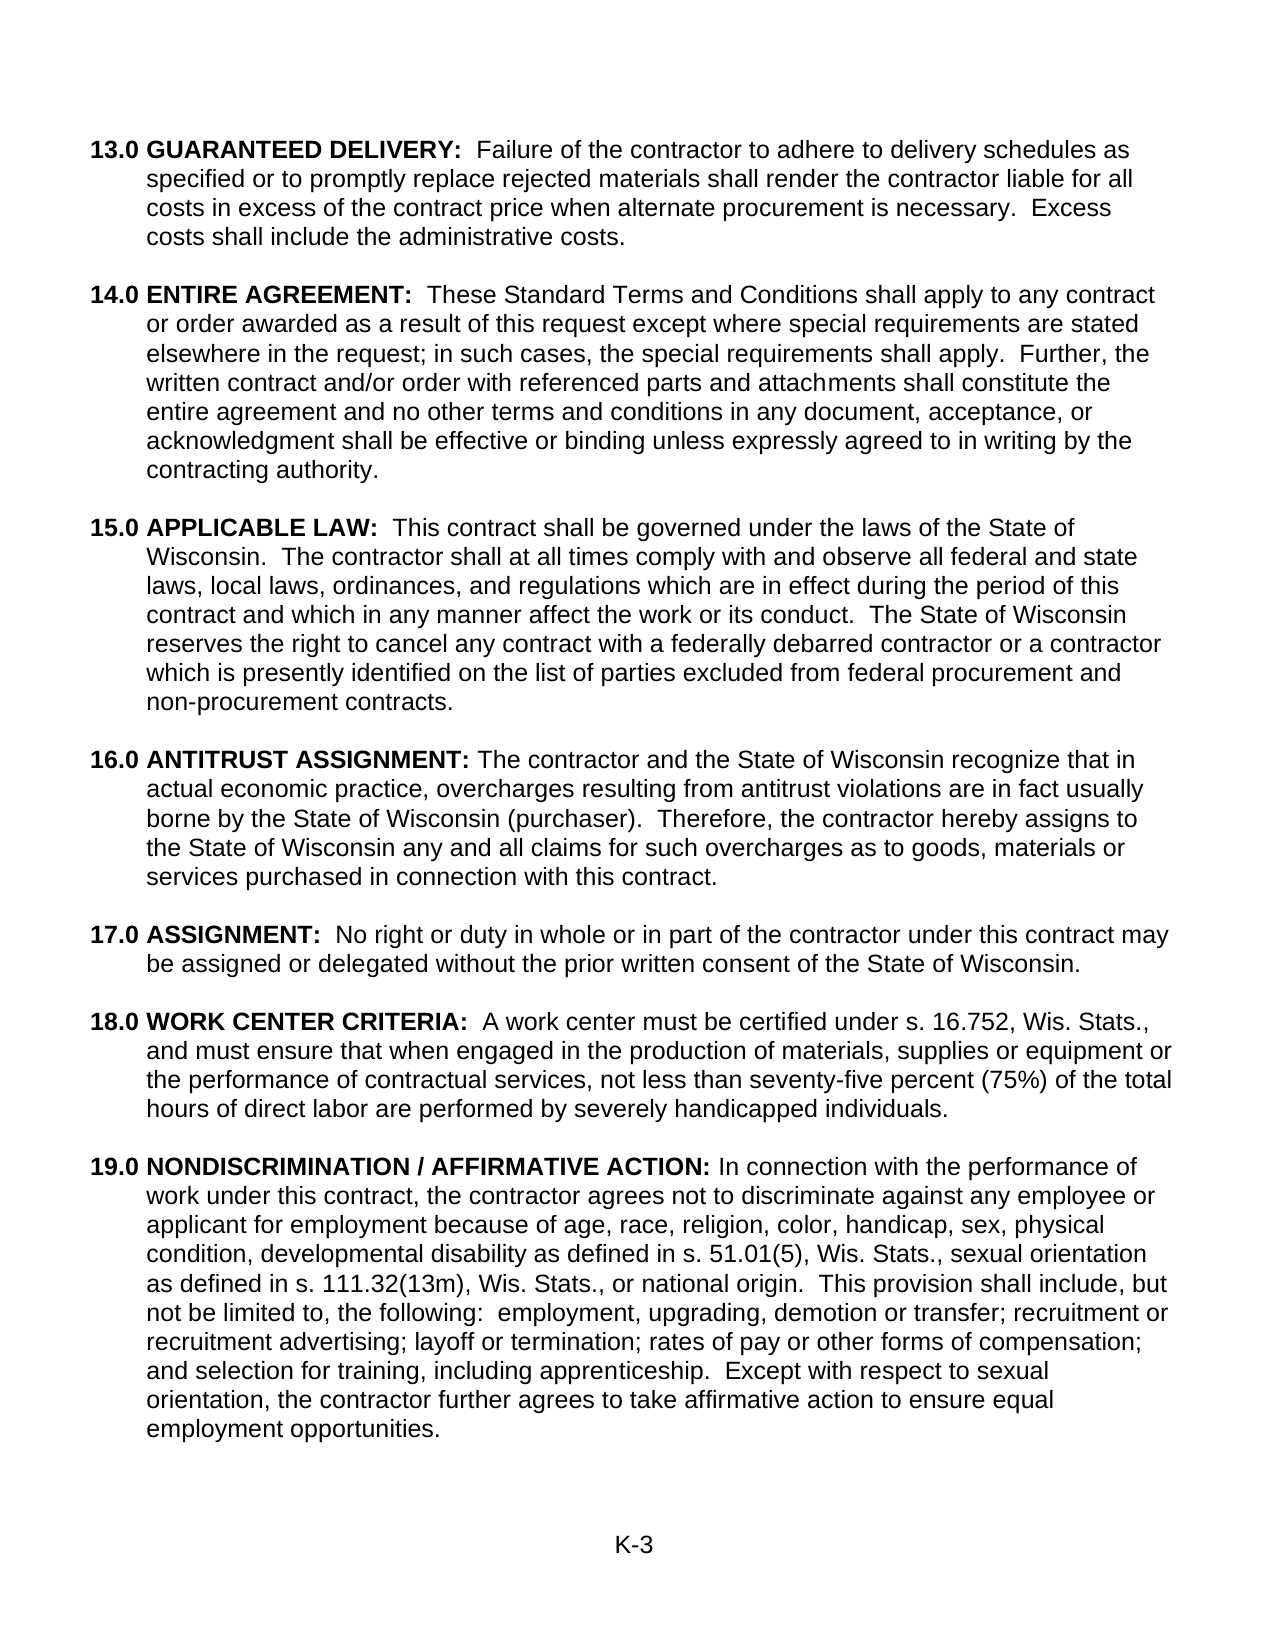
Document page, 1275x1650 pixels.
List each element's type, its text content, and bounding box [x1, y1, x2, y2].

text 17.0 ASSIGNMENT: No right or duty in whole or in part of the contractor under this contract may be assigned or delegated without the prior written consent of the State of . [90, 920, 1177, 978]
text 14.0 ENTIRE AGREEMENT: These Standard Terms and Conditions shall apply to any contract or order awarded as a result of this request except where special requirements are stated elsewhere in the request; in such cases, the special requirements shall apply. Further, the written contract and/or order with referenced parts and attachments shall constitute the entire agreement and no other terms and conditions in any document, acceptance, or acknowledgment shall be effective or binding unless expressly agreed to in writing by the contracting authority. [90, 280, 1177, 484]
text 13.0 GUARANTEED DELIVERY: Failure of the contractor to adhere to delivery schedules as specified or to promptly replace rejected materials shall render the contractor liable for all costs in excess of the contract price when alternate procurement is necessary. Excess costs shall include the administrative costs. [90, 135, 1177, 251]
text 15.0 APPLICABLE LAW: This contract shall be governed under the laws of the State of . The contractor shall at all times comply with and observe all federal and state laws, local laws, ordinances, and regulations which are in effect during the period of this contract and which in any manner affect the work or its conduct. The State of reserves the right to cancel any contract with a federally debarred contractor or a contractor which is presently identified on the list of parties excluded from federal procurement and non-procurement contracts. [90, 513, 1177, 716]
text 16.0 ANTITRUST ASSIGNMENT: The contractor and the State of recognize that in actual economic practice, overcharges resulting from antitrust violations are in fact usually borne by the State of (purchaser). Therefore, the contractor hereby assigns to the State of any and all claims for such overcharges as to goods, materials or services purchased in connection with this contract. [90, 745, 1177, 891]
text 18.0 WORK CENTER CRITERIA: A work center must be certified under s. 16.752, Wis. Stats., and must ensure that when engaged in the production of materials, supplies or equipment or the performance of contractual services, not less than seventy-five percent (75%) of the total hours of direct labor are performed by severely handicapped individuals. [90, 1007, 1177, 1123]
text K-3 [90, 1530, 1177, 1559]
text 19.0 NONDISCRIMINATION / AFFIRMATIVE ACTION: In connection with the performance of work under this contract, the contractor agrees not to discriminate against any employee or applicant for employment because of age, race, religion, color, handicap, sex, physical condition, developmental disability as defined in s. 51.01(5), Wis. Stats., sexual orientation as defined in s. 111.32(13m), Wis. Stats., or national origin. This provision shall include, but not be limited to, the following: employment, upgrading, demotion or transfer; recruitment or recruitment advertising; layoff or termination; rates of pay or other forms of compensation; and selection for training, including apprenticeship. Except with respect to sexual orientation, the contractor further agrees to take affirmative action to ensure equal employment opportunities. [90, 1152, 1177, 1443]
